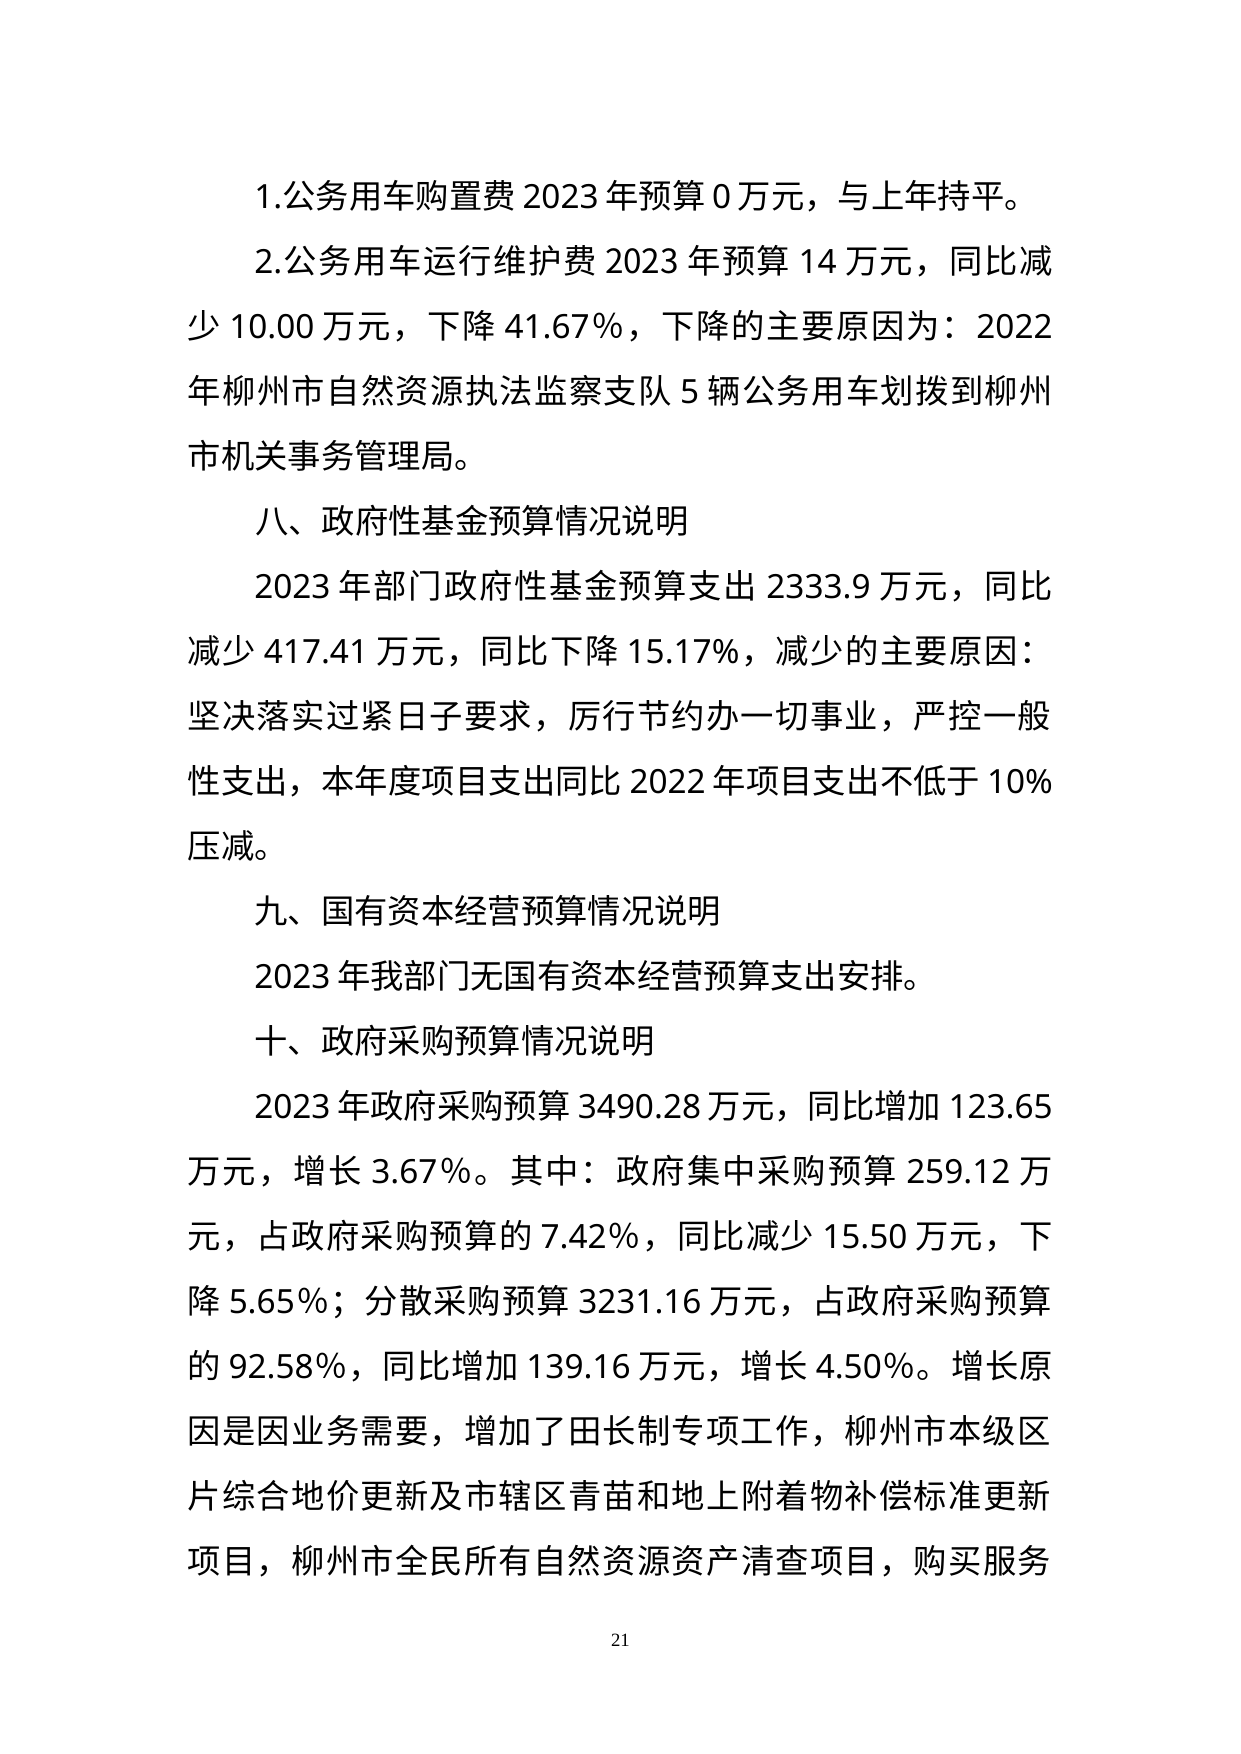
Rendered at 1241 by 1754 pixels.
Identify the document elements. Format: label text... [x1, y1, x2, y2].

text 十、政府采购预算情况说明 [187, 1007, 1053, 1072]
text 八、政府性基金预算情况说明 [187, 487, 1053, 552]
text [187, 1072, 1053, 1592]
text 2.公务用车运行维护费2023年预算14万元，同比减少10.00万元，下降41.67％，下降的主要原因为：2022年柳州市自然资源执法监察支队5辆公务用车划拨到柳州市机关事务管理局。 [187, 227, 1053, 487]
text 2023年我部门无国有资本经营预算支出安排。 [187, 942, 1053, 1007]
text 2023年部门政府性基金预算支出2333.9万元，同比减少417.41万元，同比下降15.17%，减少的主要原因：坚决落实过紧日子要求，厉行节约办一切事业，严控一般性支出，本年度项目支出同比2022年项目支出不低于10%压减。 [187, 552, 1053, 877]
text 1.公务用车购置费2023年预算0万元，与上年持平。 [187, 162, 1053, 227]
text 九、国有资本经营预算情况说明 [187, 877, 1053, 942]
